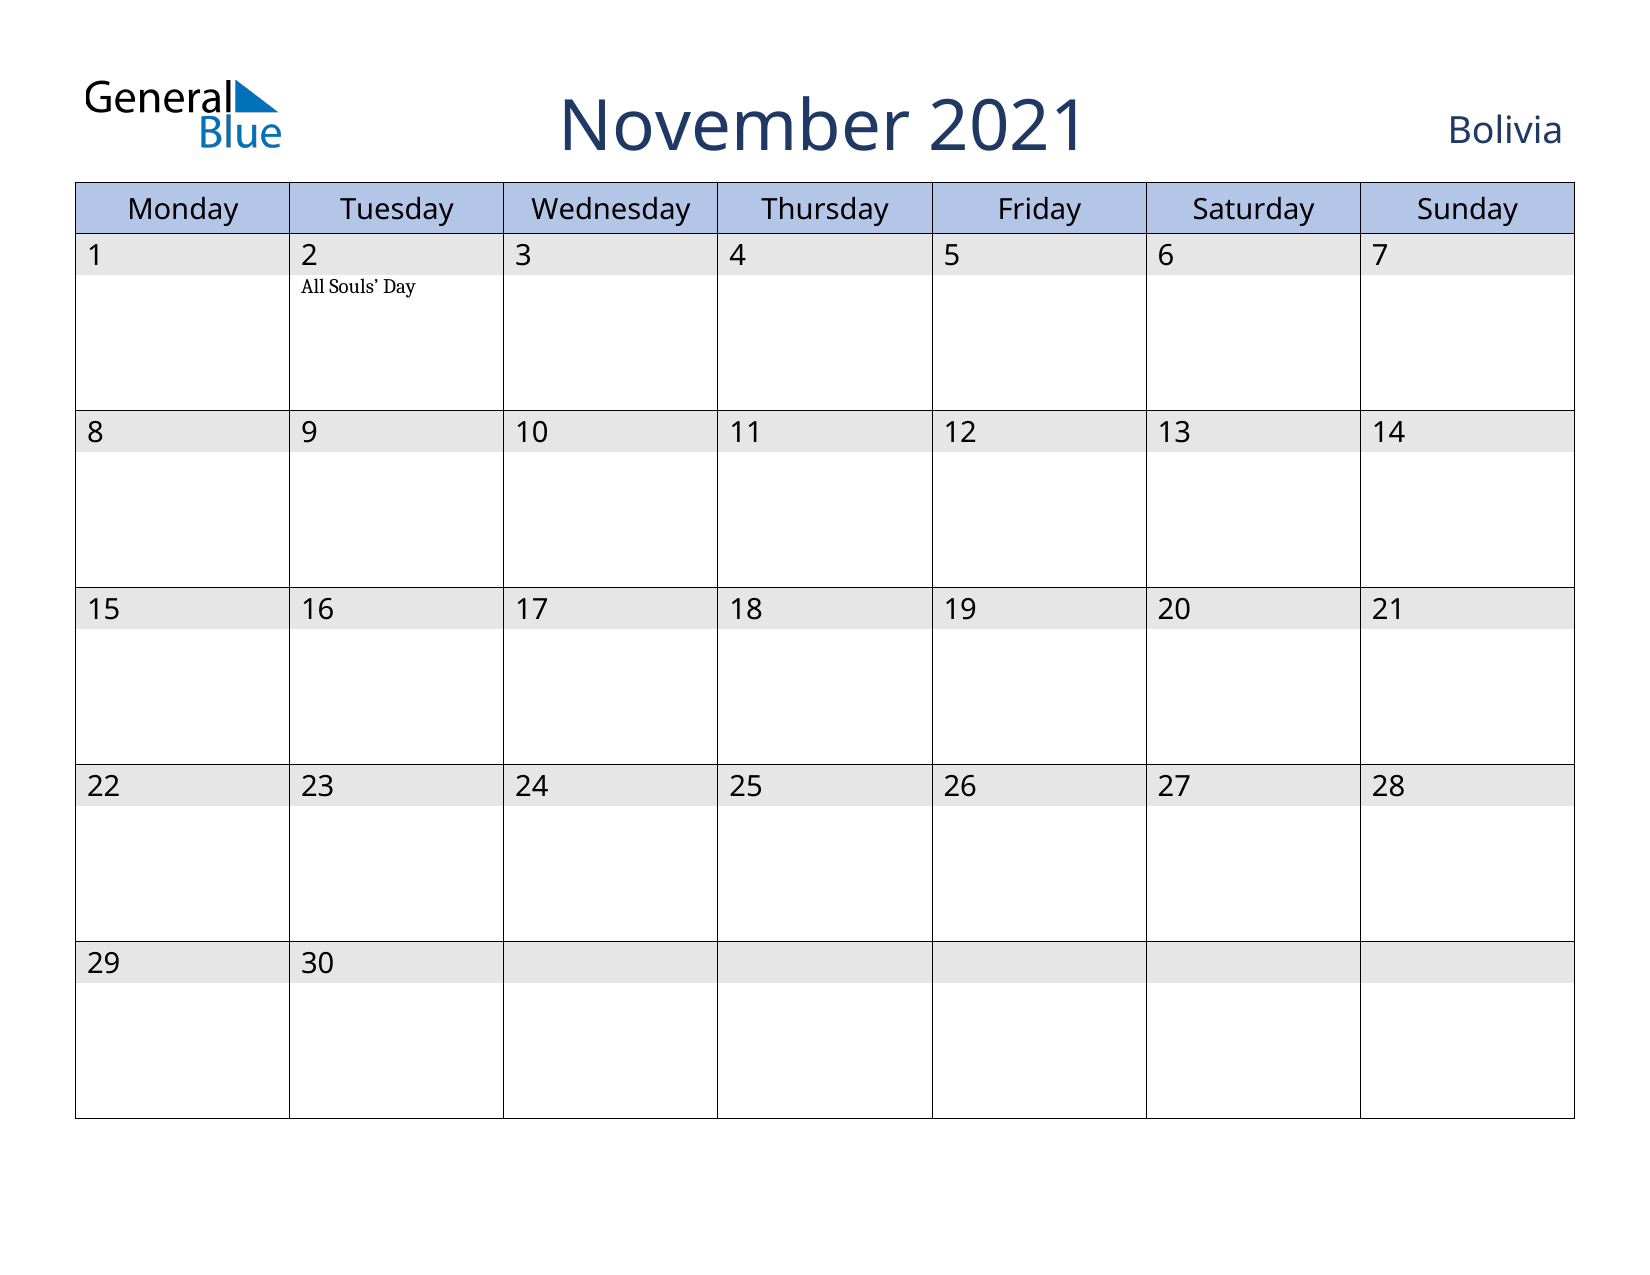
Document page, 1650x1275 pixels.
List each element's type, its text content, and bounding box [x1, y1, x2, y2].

table_cell Sunday [1361, 183, 1574, 233]
table_cell 17 [504, 588, 717, 629]
table_cell 18 [718, 588, 932, 629]
table_header November 2021 [504, 75, 1146, 182]
table_cell [76, 452, 289, 587]
table_cell Saturday [1147, 183, 1360, 233]
table_cell 11 [718, 411, 932, 452]
table_header [76, 75, 503, 182]
table_cell 25 [718, 765, 932, 806]
table_cell [718, 942, 932, 983]
table_cell [504, 806, 717, 941]
table_cell [1147, 983, 1360, 1118]
table_cell [933, 275, 1146, 410]
table_cell [1147, 275, 1360, 410]
table_cell [1147, 942, 1360, 983]
table_cell 2 [290, 234, 503, 275]
table_cell [933, 629, 1146, 764]
table_cell [718, 275, 932, 410]
table_cell 28 [1361, 765, 1574, 806]
table_cell 8 [76, 411, 289, 452]
table_cell 4 [718, 234, 932, 275]
table_cell 13 [1147, 411, 1360, 452]
table_cell [1361, 452, 1574, 587]
table_cell Wednesday [504, 183, 717, 233]
picture [86, 80, 281, 148]
table_cell 5 [933, 234, 1146, 275]
table_cell 14 [1361, 411, 1574, 452]
table_cell [290, 806, 503, 941]
table_header Bolivia [1146, 75, 1574, 182]
table_cell 12 [933, 411, 1146, 452]
table_cell [1361, 942, 1574, 983]
table_cell 9 [290, 411, 503, 452]
table_cell [718, 983, 932, 1118]
table_cell 27 [1147, 765, 1360, 806]
table_cell [1147, 806, 1360, 941]
table_cell 29 [76, 942, 289, 983]
table_cell 3 [504, 234, 717, 275]
table_cell [1361, 806, 1574, 941]
table_cell 6 [1147, 234, 1360, 275]
table_cell Thursday [718, 183, 932, 233]
table_cell 21 [1361, 588, 1574, 629]
table_cell [1147, 629, 1360, 764]
table_cell 24 [504, 765, 717, 806]
table_cell [76, 629, 289, 764]
table_cell 16 [290, 588, 503, 629]
table_cell 15 [76, 588, 289, 629]
table_cell [933, 983, 1146, 1118]
table_cell [504, 275, 717, 410]
table_cell 7 [1361, 234, 1574, 275]
table_cell [290, 629, 503, 764]
table_cell [76, 983, 289, 1118]
table_cell [76, 806, 289, 941]
table_cell [504, 452, 717, 587]
table_cell 1 [76, 234, 289, 275]
table_cell [1361, 275, 1574, 410]
table_cell 30 [290, 942, 503, 983]
table_cell [290, 452, 503, 587]
table_cell [1147, 452, 1360, 587]
table_cell [1361, 629, 1574, 764]
table_cell [504, 942, 717, 983]
table_cell 19 [933, 588, 1146, 629]
table_cell [504, 983, 717, 1118]
table_cell All Souls’ Day [290, 275, 503, 410]
table_cell [290, 983, 503, 1118]
table_cell 10 [504, 411, 717, 452]
table_cell Tuesday [290, 183, 503, 233]
table_cell [76, 275, 289, 410]
table_cell 23 [290, 765, 503, 806]
table_cell [718, 452, 932, 587]
table_cell [933, 806, 1146, 941]
table_cell [718, 806, 932, 941]
table_cell Friday [933, 183, 1146, 233]
table_cell 26 [933, 765, 1146, 806]
table_cell [718, 629, 932, 764]
table_cell [504, 629, 717, 764]
table_cell 20 [1147, 588, 1360, 629]
table_cell Monday [76, 183, 289, 233]
table_cell [933, 942, 1146, 983]
table_cell [1361, 983, 1574, 1118]
table_cell [933, 452, 1146, 587]
table_cell 22 [76, 765, 289, 806]
